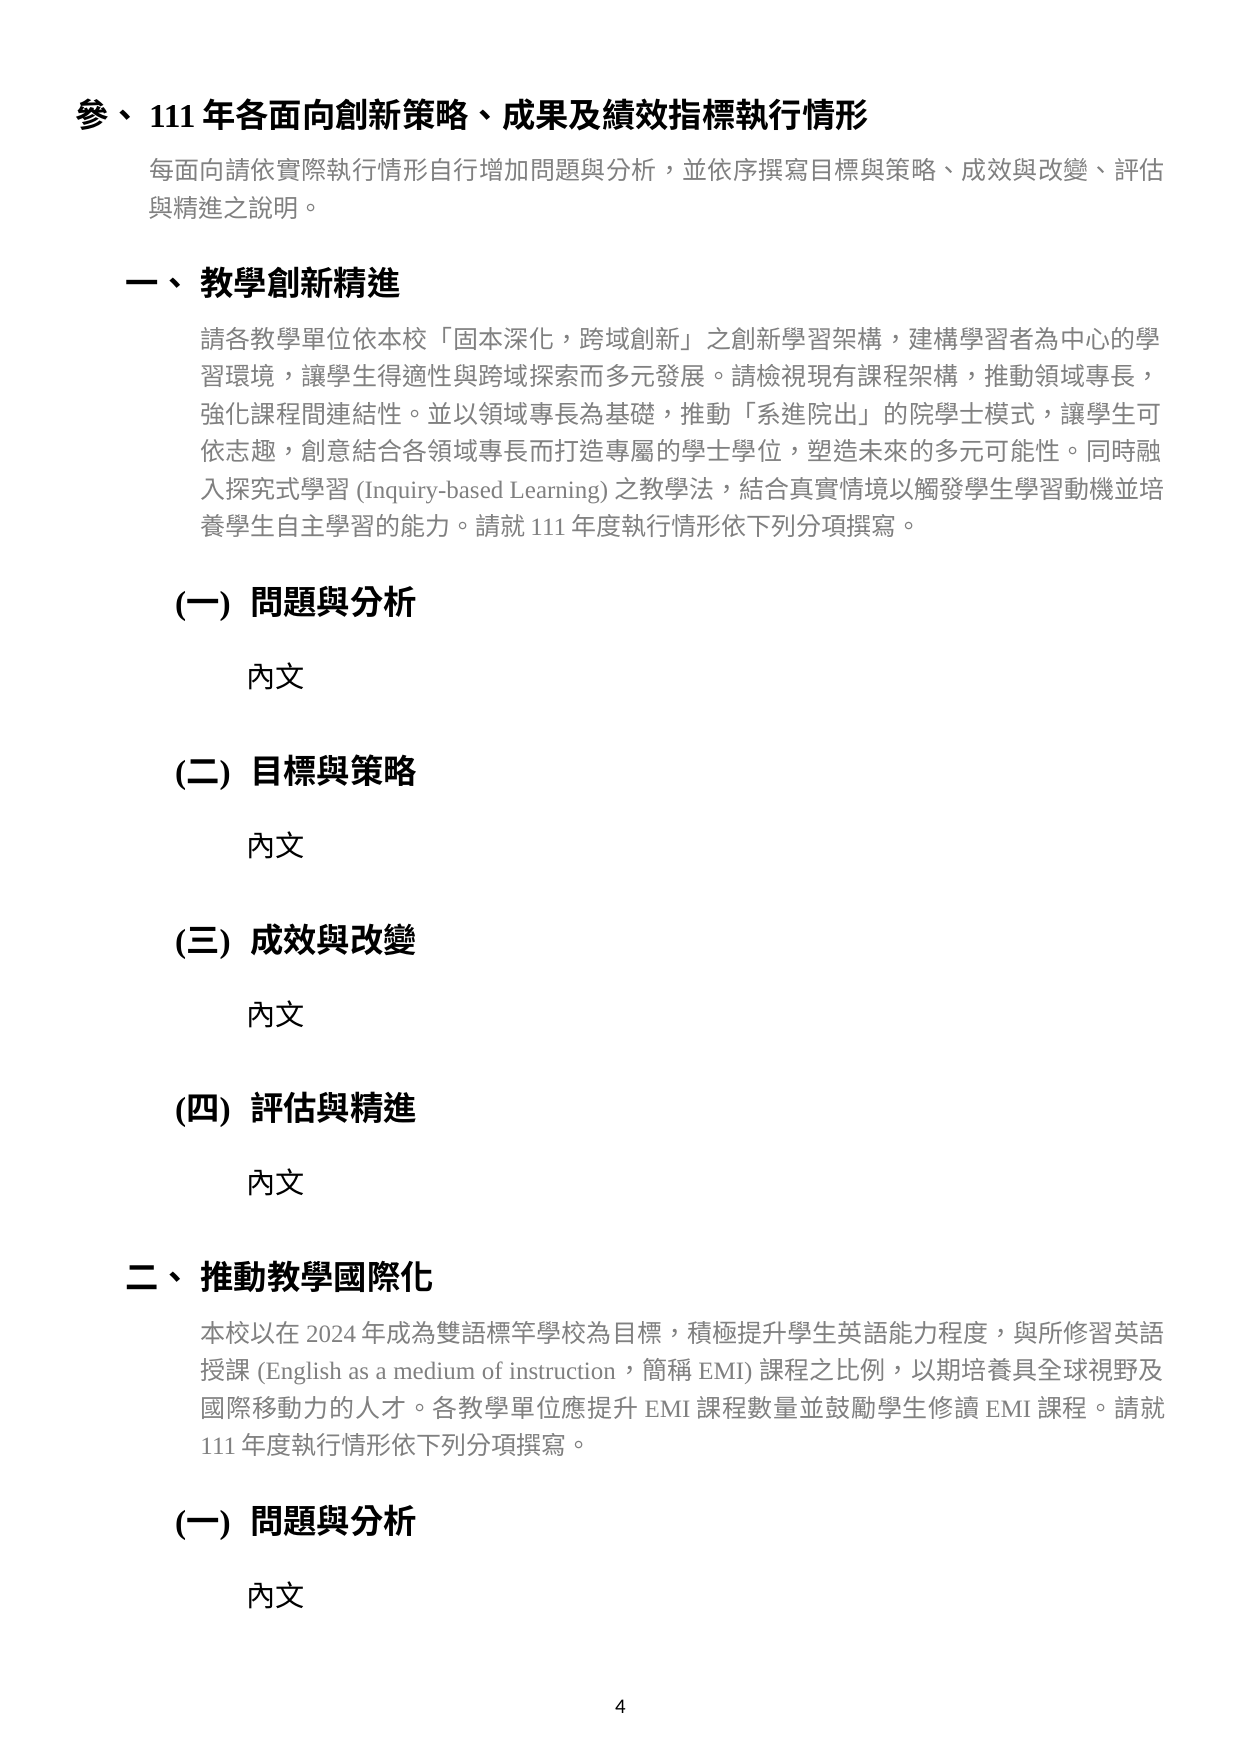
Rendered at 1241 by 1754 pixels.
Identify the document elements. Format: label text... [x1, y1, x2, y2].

list 目標與策略 [175, 731, 1165, 806]
text 請各教學單位依本校「固本深化，跨域創新」之創新學習架構，建構學習者為中心的學習環境，讓學生得適性與跨域探索而多元發展。請檢視現有課程架構，推動領域專長，強化課程間連結性。並以領域專長為基礎，推動「系進院出」的院學士模式，讓學生可依志趣，創意結合各領域專長而打造專屬的學士學位，塑造未來的多元可能性。同時融入探究式學習 (Inquiry-based Learning) 之教學法，結合真實情境以觸發學生學習動機並培養學生自主學習的能力。請就111年度執行情形依下列分項撰寫。 [200, 319, 1165, 544]
text 內文 [188, 637, 1165, 712]
text 內文 [188, 1556, 1165, 1631]
text 內文 [188, 975, 1165, 1050]
text 內文 [188, 1144, 1165, 1219]
text 本校以在2024年成為雙語標竿學校為目標，積極提升學生英語能力程度，與所修習英語授課 (English as a medium of instruction，簡稱EMI) 課程之比例，以期培養具全球視野及國際移動力的人才。各教學單位應提升EMI課程數量並鼓勵學生修讀EMI課程。請就111年度執行情形依下列分項撰寫。 [200, 1312, 1165, 1462]
list 教學創新精進 [125, 244, 1165, 319]
list 成效與改變 [175, 900, 1165, 975]
text 內文 [188, 806, 1165, 881]
list 評估與精進 [175, 1069, 1165, 1144]
list 111年各面向創新策略、成果及績效指標執行情形 [75, 75, 1165, 150]
list 問題與分析 [175, 1481, 1165, 1556]
text 每面向請依實際執行情形自行增加問題與分析，並依序撰寫目標與策略、成效與改變、評估與精進之說明。 [149, 150, 1165, 225]
list 問題與分析 [175, 562, 1165, 637]
list 推動教學國際化 [125, 1237, 1165, 1312]
